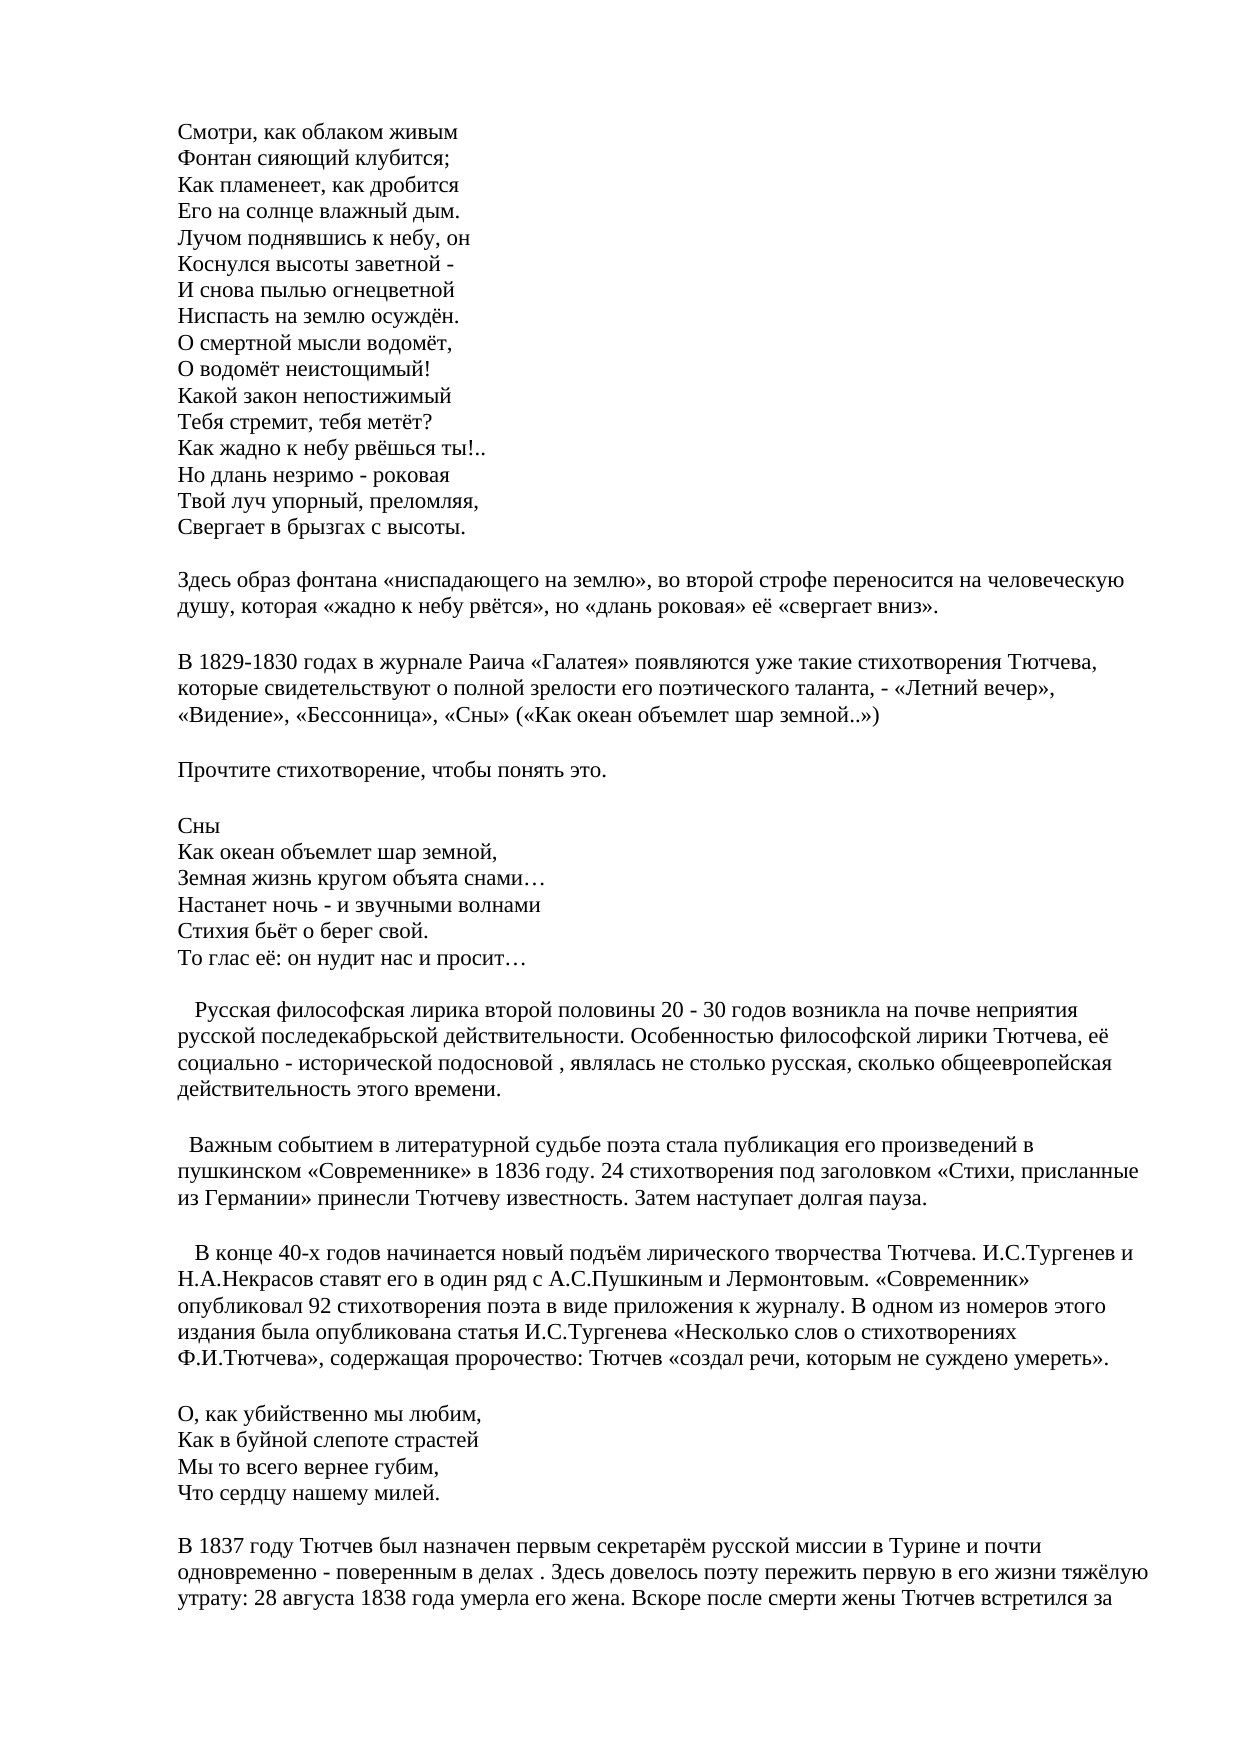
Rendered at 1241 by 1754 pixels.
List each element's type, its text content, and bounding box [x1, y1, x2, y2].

text Тебя стремит, тебя метёт? [177, 408, 1152, 434]
text О смертной мысли водомёт, [177, 329, 1152, 355]
text Смотри, как облаком живым [177, 118, 1152, 144]
text Лучом поднявшись к небу, он [177, 223, 1152, 250]
text Земная жизнь кругом объята снами… [177, 864, 1152, 891]
text Прочтите стихотворение, чтобы понять это. [177, 756, 1152, 783]
text Что сердцу нашему милей. [177, 1479, 1152, 1505]
text Фонтан сияющий клубится; [177, 144, 1152, 171]
text Здесь образ фонтана «ниспадающего на землю», во второй строфе переносится на человеческую душу, которая «жадно к небу рвётся», но «длань роковая» её «свергает вниз». [177, 566, 1152, 619]
text Важным событием в литературной судьбе поэта стала публикация его произведений в пушкинском «Современнике» в 1836 году. 24 стихотворения под заголовком «Стихи, присланные из Германии» принесли Тютчеву известность. Затем наступает долгая пауза. [177, 1131, 1152, 1210]
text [177, 1532, 1152, 1611]
text Русская философская лирика второй половины 20 - 30 годов возникла на почве неприятия русской последекабрьской действительности. Особенностью философской лирики Тютчева, её социально - исторической подосновой , являлась не столько русская, сколько общеевропейская действительность этого времени. [177, 996, 1152, 1102]
text Настанет ночь - и звучными волнами [177, 891, 1152, 917]
text Как океан объемлет шар земной, [177, 838, 1152, 864]
text Его на солнце влажный дым. [177, 197, 1152, 223]
text Ниспасть на землю осуждён. [177, 303, 1152, 329]
text Как пламенеет, как дробится [177, 171, 1152, 197]
text Но длань незримо - роковая [177, 461, 1152, 487]
text Как жадно к небу рвёшься ты!.. [177, 434, 1152, 461]
text И снова пылью огнецветной [177, 276, 1152, 303]
text В конце 40-х годов начинается новый подъём лирического творчества Тютчева. И.С.Тургенев и Н.А.Некрасов ставят его в один ряд с А.С.Пушкиным и Лермонтовым. «Современник» опубликовал 92 стихотворения поэта в виде приложения к журналу. В одном из номеров этого издания была опубликована статья И.С.Тургенева «Несколько слов о стихотворениях Ф.И.Тютчева», содержащая пророчество: Тютчев «создал речи, которым не суждено умереть». [177, 1239, 1152, 1371]
text Твой луч упорный, преломляя, [177, 487, 1152, 513]
text Какой закон непостижимый [177, 382, 1152, 408]
text То глас её: он нудит нас и просит… [177, 943, 1152, 970]
text Мы то всего вернее губим, [177, 1453, 1152, 1479]
text Коснулся высоты заветной - [177, 250, 1152, 276]
text Свергает в брызгах с высоты. [177, 513, 1152, 540]
text Как в буйной слепоте страстей [177, 1426, 1152, 1453]
text В 1829-1830 годах в журнале Раича «Галатея» появляются уже такие стихотворения Тютчева, которые свидетельствуют о полной зрелости его поэтического таланта, - «Летний вечер», «Видение», «Бессонница», «Сны» («Как океан объемлет шар земной..») [177, 648, 1152, 727]
text О водомёт неистощимый! [177, 355, 1152, 382]
text Сны [177, 812, 1152, 838]
text О, как убийственно мы любим, [177, 1400, 1152, 1426]
text Стихия бьёт о берег свой. [177, 917, 1152, 943]
